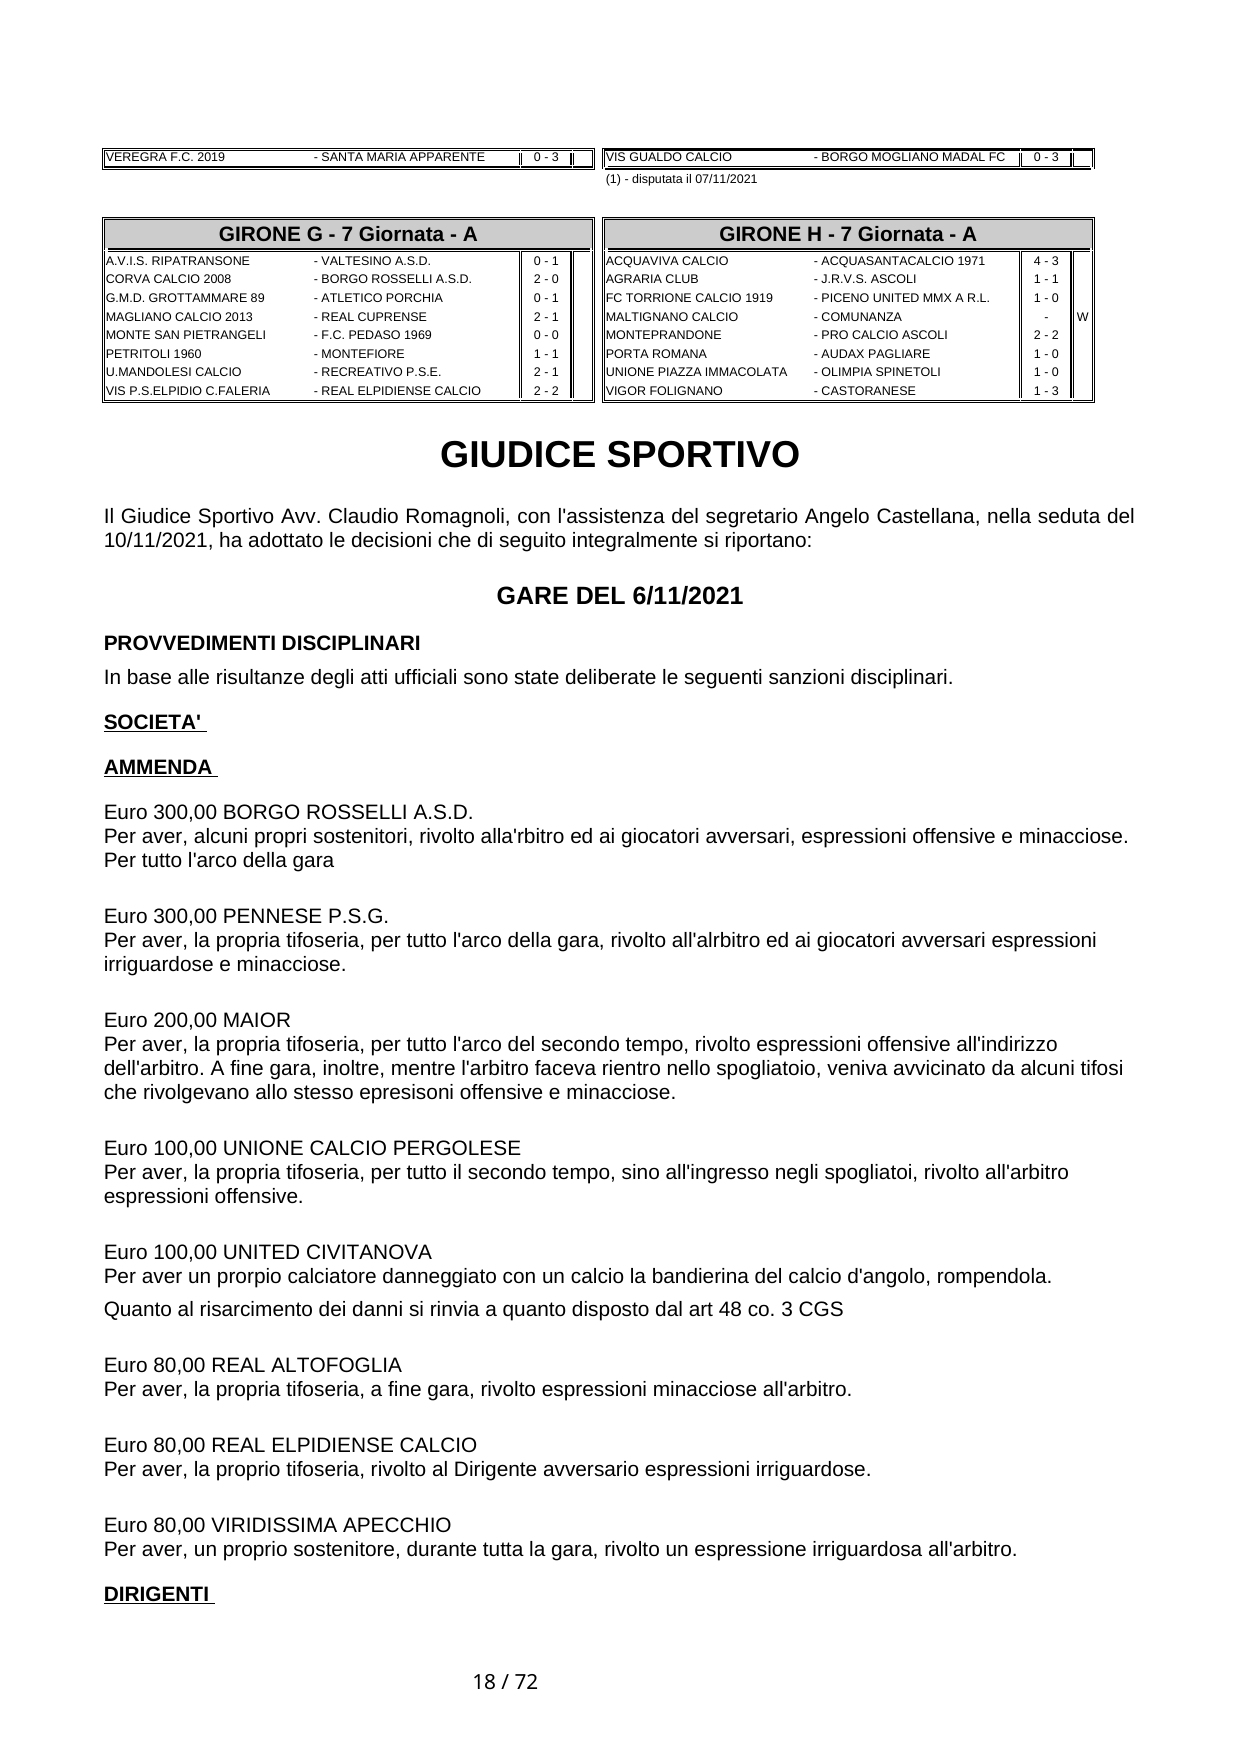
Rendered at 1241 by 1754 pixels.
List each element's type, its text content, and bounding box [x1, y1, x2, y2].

text Euro 100,00 UNITED CIVITANOVA Per aver un prorpio calciatore danneggiato con un calcio la bandierina del calcio d'angolo, rompendola. [103, 1216, 1137, 1288]
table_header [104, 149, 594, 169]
text Euro 300,00 PENNESE P.S.G. Per aver, la propria tifoseria, per tutto l'arco della gara, rivolto all'alrbitro ed ai giocatori avversari espressioni irriguardose e minacciose. [103, 880, 1137, 976]
text Quanto al risarcimento dei danni si rinvia a quanto disposto dal art 48 co. 3 CGS [103, 1296, 1137, 1320]
text Euro 80,00 VIRIDISSIMA APECCHIO Per aver, un proprio sostenitore, durante tutta la gara, rivolto un espressione irriguardosa all'arbitro. [103, 1489, 1137, 1561]
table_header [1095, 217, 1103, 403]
text Euro 80,00 REAL ALTOFOGLIA Per aver, la propria tifoseria, a fine gara, rivolto espressioni minacciose all'arbitro. [103, 1329, 1137, 1401]
text GIUDICE SPORTIVO [103, 432, 1137, 475]
text Euro 200,00 MAIOR Per aver, la propria tifoseria, per tutto l'arco del secondo tempo, rivolto espressioni offensive all'indirizzo dell'arbitro. A fine gara, inoltre, mentre l'arbitro faceva rientro nello spogliatoio, veniva avvicinato da alcuni tifosi che rivolgevano allo stesso epresisoni offensive e minacciose. [103, 984, 1137, 1104]
text Euro 80,00 REAL ELPIDIENSE CALCIO Per aver, la proprio tifoseria, rivolto al Dirigente avversario espressioni irriguardose. [103, 1409, 1137, 1481]
text PROVVEDIMENTI DISCIPLINARI [103, 631, 1137, 655]
text GARE DEL 6/11/2021 [103, 581, 1137, 610]
text Euro 300,00 BORGO ROSSELLI A.S.D. Per aver, alcuni propri sostenitori, rivolto alla'rbitro ed ai giocatori avversari, espressioni offensive e minacciose. Per tutto l'arco della gara [103, 799, 1137, 871]
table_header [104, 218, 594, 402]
text In base alle risultanze degli atti ufficiali sono state deliberate le seguenti sanzioni disciplinari. [103, 665, 1137, 689]
text SOCIETA' [103, 710, 1137, 734]
text Euro 100,00 UNIONE CALCIO PERGOLESE Per aver, la propria tifoseria, per tutto il secondo tempo, sino all'ingresso negli spogliatoi, rivolto all'arbitro espressioni offensive. [103, 1112, 1137, 1208]
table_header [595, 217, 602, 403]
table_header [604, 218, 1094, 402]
text Il Giudice Sportivo Avv. Claudio Romagnoli, con l'assistenza del segretario Angelo Castellana, nella seduta del 10/11/2021, ha adottato le decisioni che di seguito integralmente si riportano: [103, 504, 1137, 552]
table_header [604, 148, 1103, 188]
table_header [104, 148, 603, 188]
text AMMENDA [103, 755, 1137, 779]
text DIRIGENTI [103, 1582, 1137, 1606]
